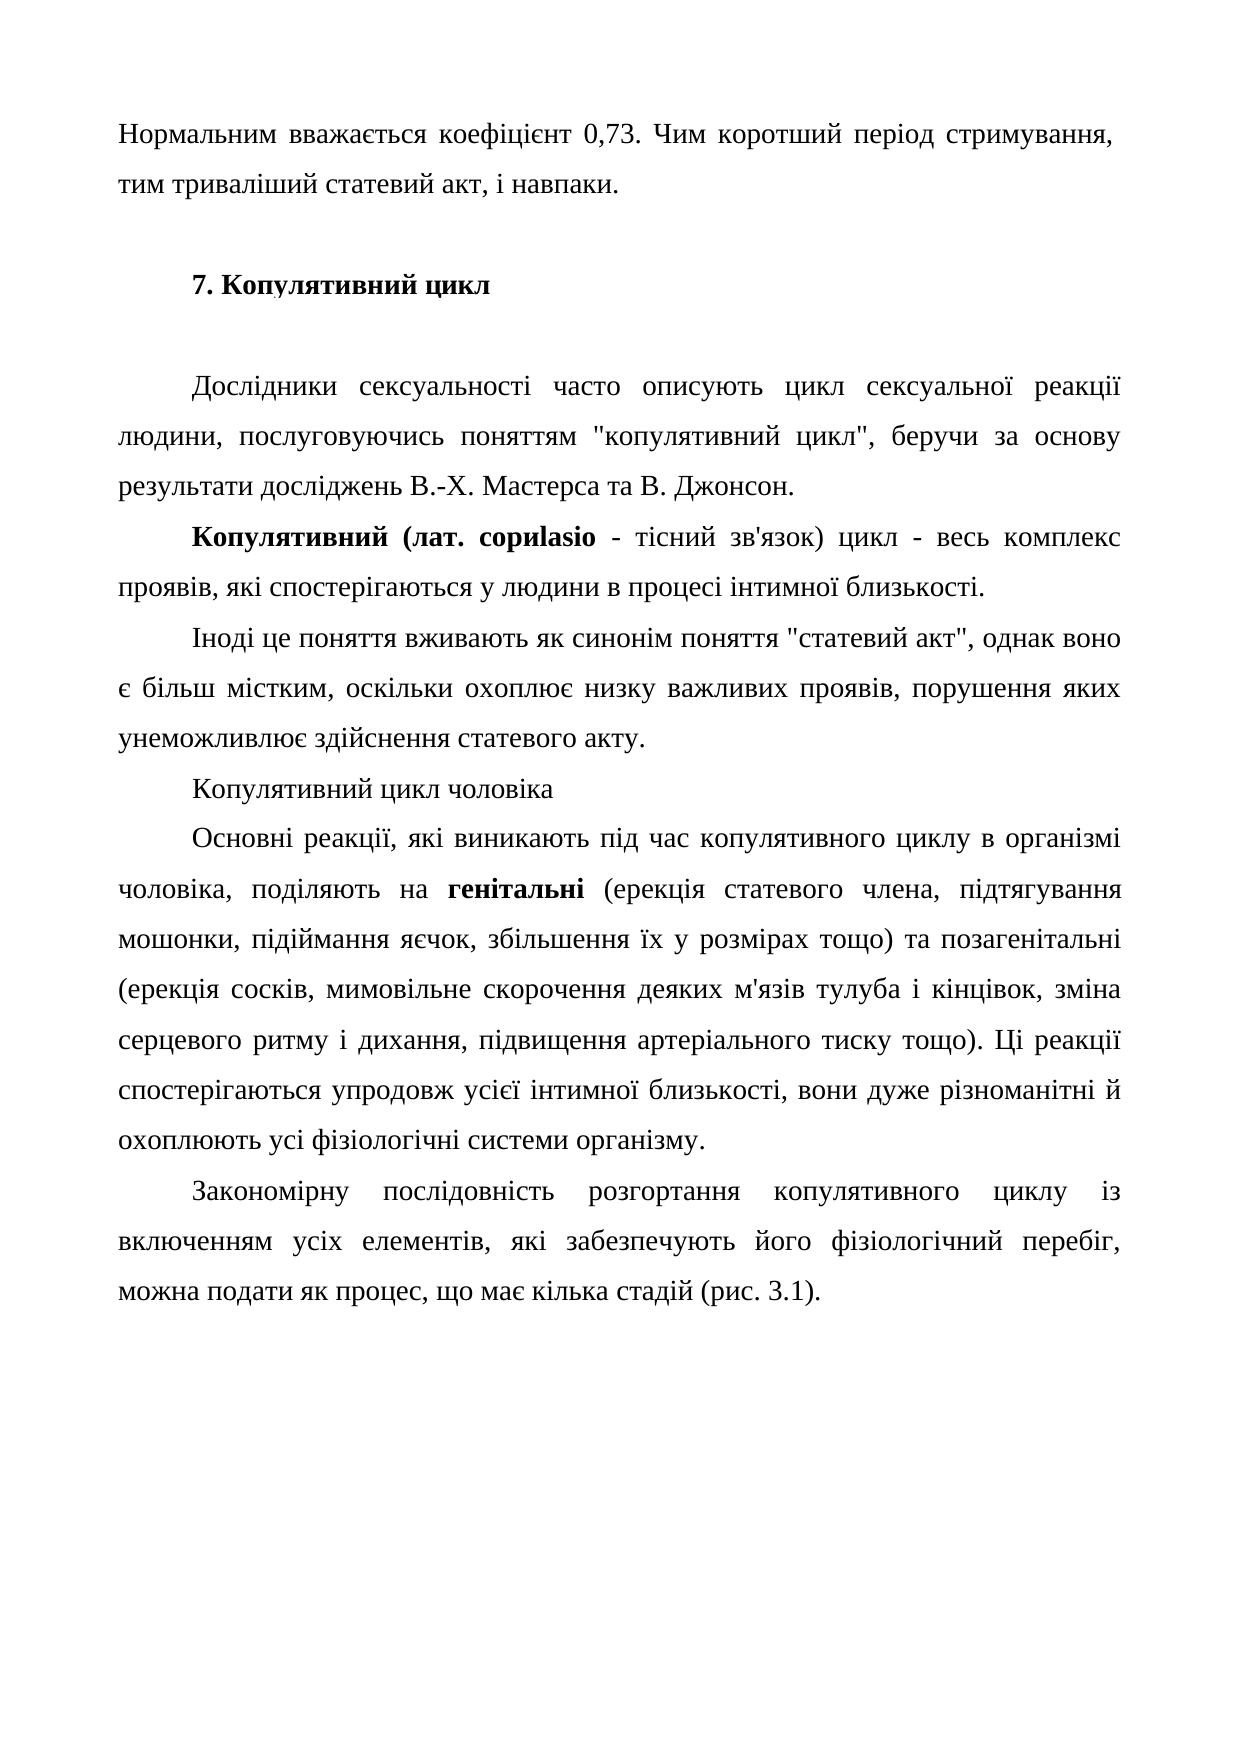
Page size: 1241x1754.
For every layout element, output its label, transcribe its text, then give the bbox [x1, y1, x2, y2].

text Іноді це поняття вживають як синонім поняття "статевий акт", однак воно є більш містким, оскільки охоплює низку важливих проявів, порушення яких унеможливлює здійснення статевого акту. [118, 620, 1122, 754]
text Копулятивний цикл чоловіка [192, 771, 1136, 804]
text Закономірну послідовність розгортання копулятивного циклу із включенням усіх елементів, які забезпечують його фізіологічний перебіг, можна подати як процес, що має кілька стадій (рис. 3.1). [118, 1173, 1122, 1307]
subtitle Копулятивний цикл [192, 267, 1136, 301]
text Дослідники сексуальності часто описують цикл сексуальної реакції людини, послуговуючись поняттям "копулятивний цикл", беручи за основу результати досліджень В.-Х. Мастерса та В. Джонсон. [118, 368, 1122, 502]
text Нормальним вважається коефіцієнт 0,73. Чим коротший період стримування, тим триваліший статевий акт, і навпаки. [118, 116, 1136, 200]
text Копулятивний (лат. сориlasio - тісний зв'язок) цикл - весь комплекс проявів, які спостерігаються у людини в процесі інтимної близькості. [118, 519, 1122, 603]
text Основні реакції, які виникають під час копулятивного циклу в організмі чоловіка, поділяють на генітальні (ерекція статевого члена, підтягування мошонки, підіймання яєчок, збільшення їх у розмірах тощо) та позагенітальні (ерекція сосків, мимовільне скорочення деяких м'язів тулуба і кінцівок, зміна серцевого ритму і дихання, підвищення артеріального тиску тощо). Ці реакції спостерігаються упродовж усієї інтимної близькості, вони дуже різноманітні й охоплюють усі фізіологічні системи організму. [118, 821, 1122, 1156]
